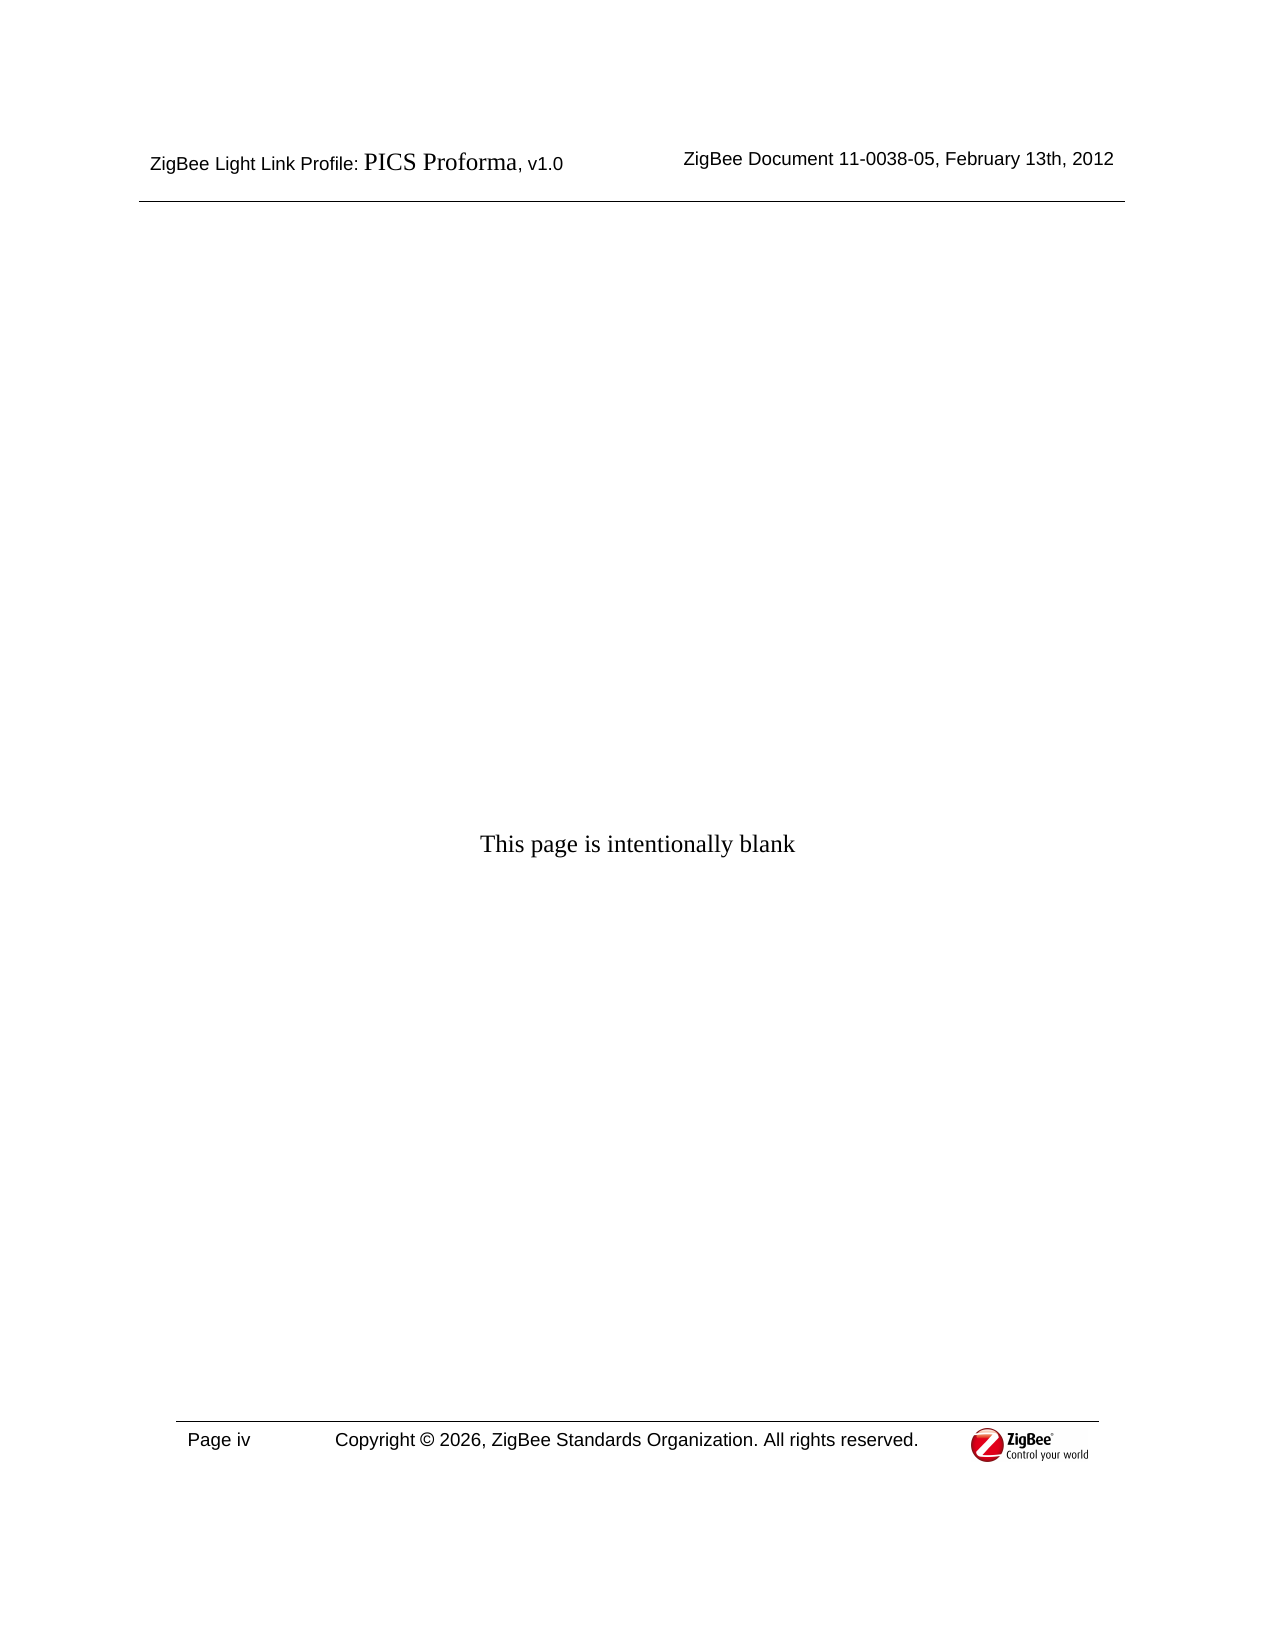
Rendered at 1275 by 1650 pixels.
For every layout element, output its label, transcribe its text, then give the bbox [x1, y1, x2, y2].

picture [971, 1428, 1088, 1462]
text This page is intentionally blank [150, 829, 1125, 858]
